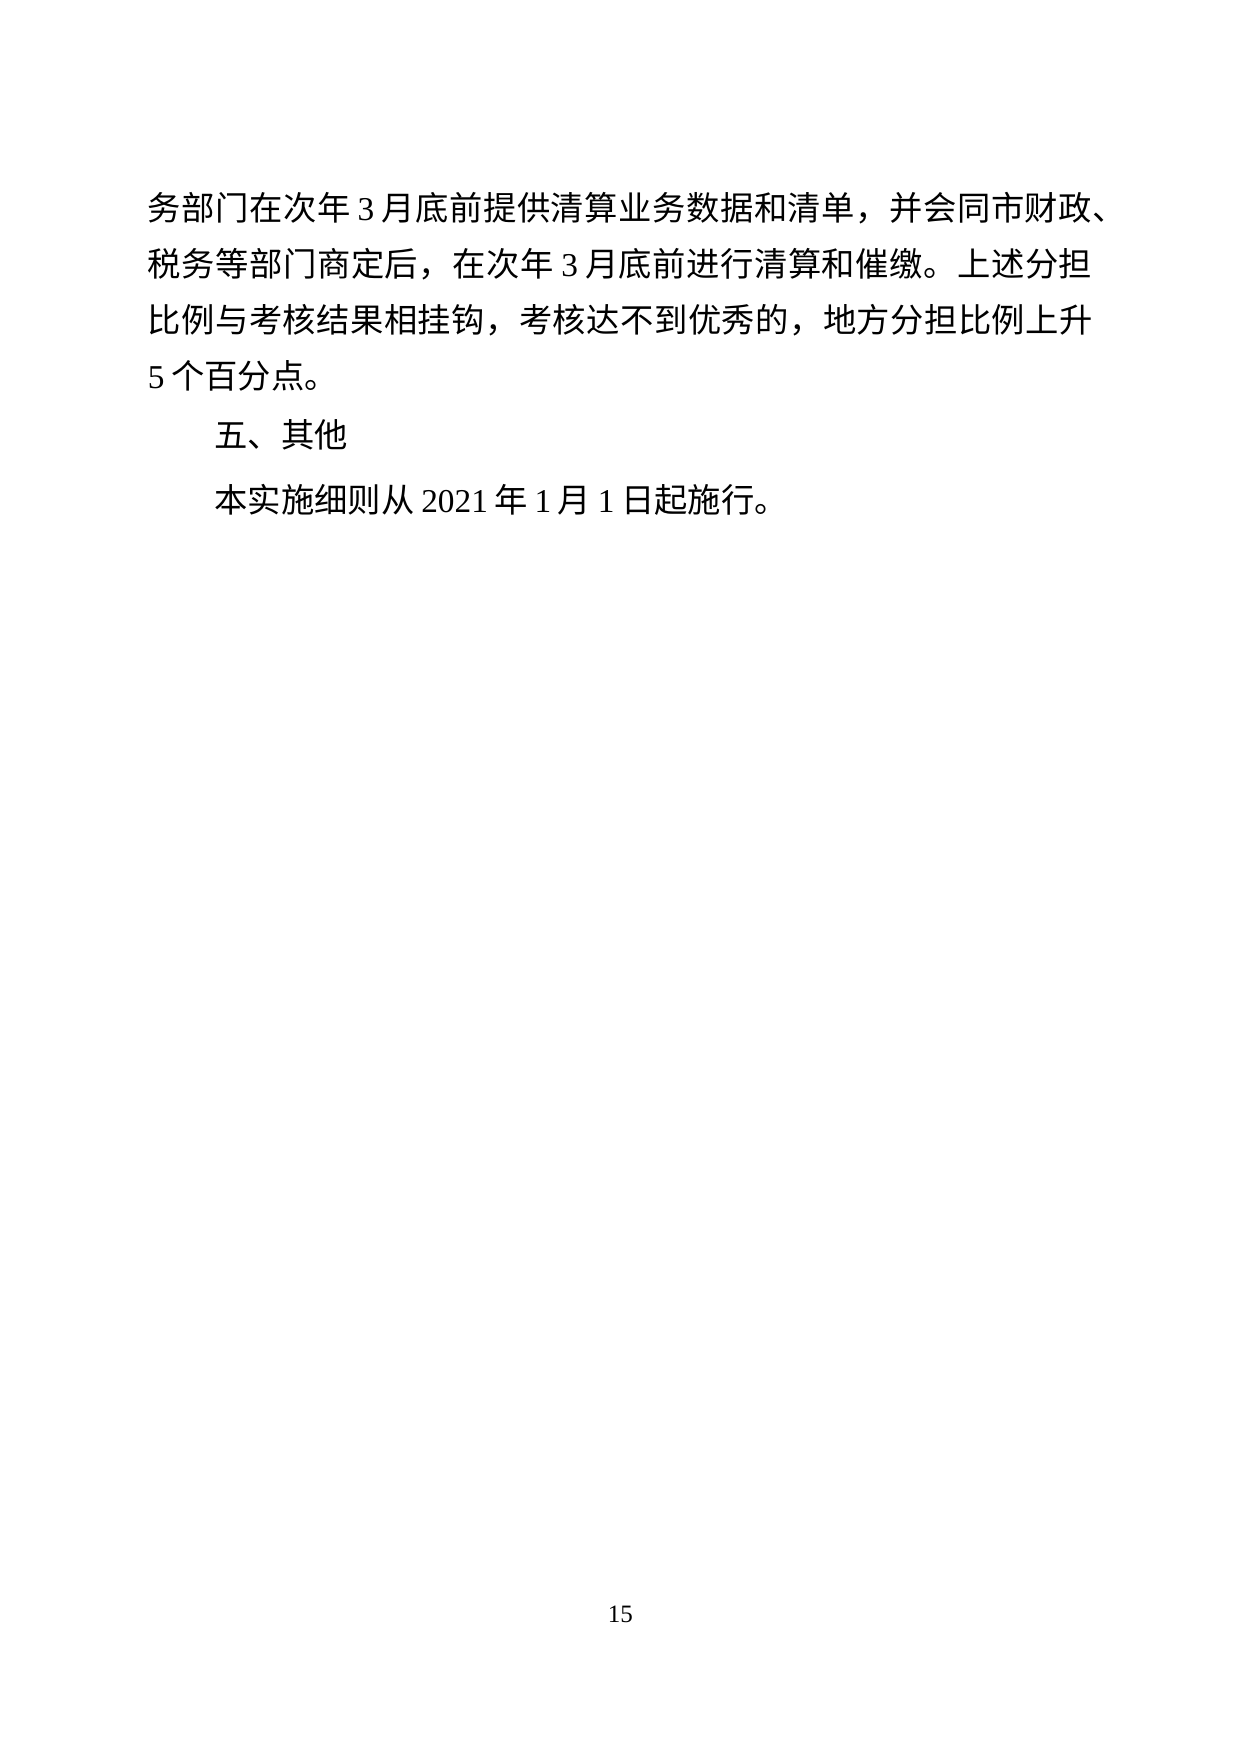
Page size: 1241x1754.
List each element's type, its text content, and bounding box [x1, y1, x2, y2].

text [148, 175, 1092, 400]
text 本实施细则从2021年1月1日起施行。 [148, 465, 1092, 530]
text 五、其他 [148, 400, 1092, 465]
